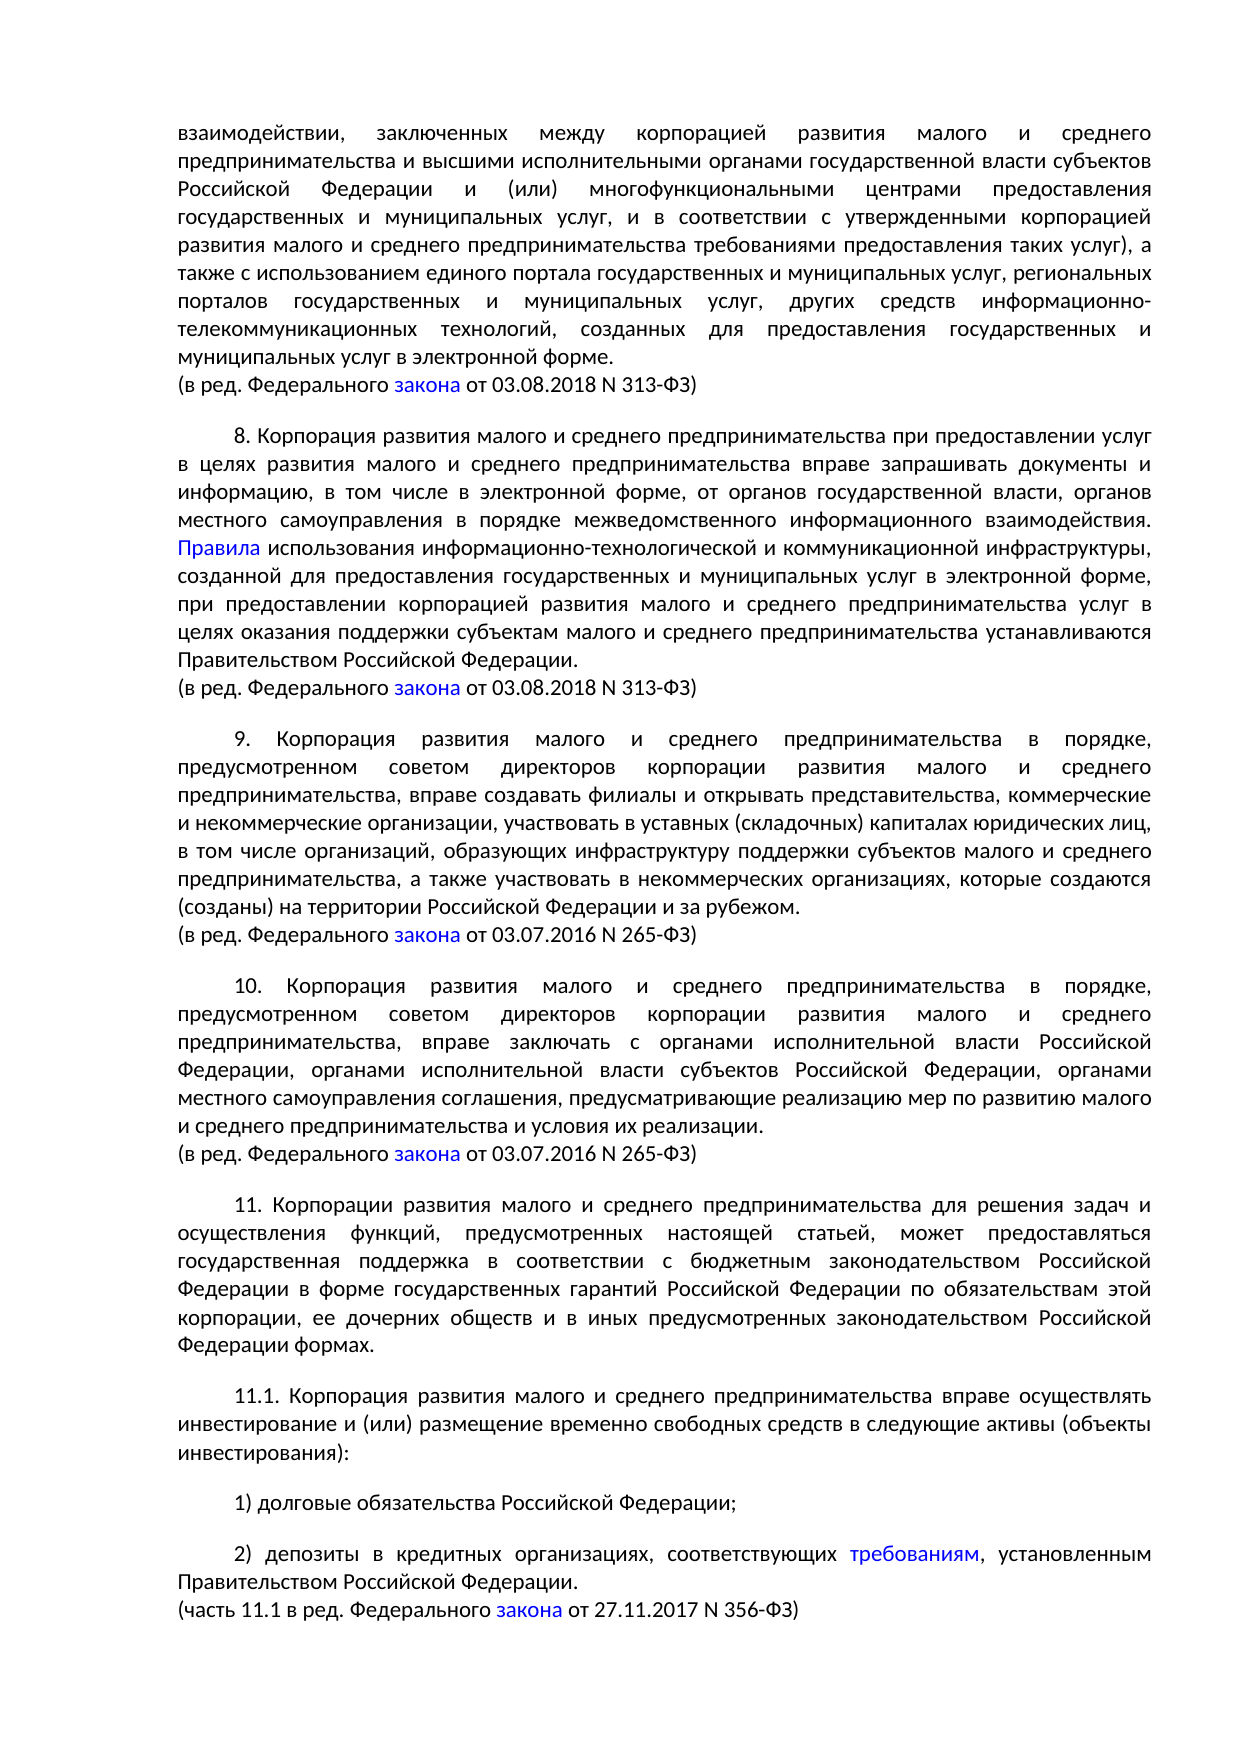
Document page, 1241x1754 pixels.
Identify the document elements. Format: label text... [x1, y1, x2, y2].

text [177, 118, 1152, 370]
text (в ред. Федерального закона от 03.07.2016 N 265-ФЗ) [177, 1139, 1152, 1168]
text 2) депозиты в кредитных организациях, соответствующих требованиям, установленным Правительством Российской Федерации. [177, 1539, 1152, 1596]
text (в ред. Федерального закона от 03.07.2016 N 265-ФЗ) [177, 921, 1152, 948]
text 10. Корпорация развития малого и среднего предпринимательства в порядке, предусмотренном советом директоров корпорации развития малого и среднего предпринимательства, вправе заключать с органами исполнительной власти Российской Федерации, органами исполнительной власти субъектов Российской Федерации, органами местного самоуправления соглашения, предусматривающие реализацию мер по развитию малого и среднего предпринимательства и условия их реализации. [177, 971, 1152, 1139]
text 9. Корпорация развития малого и среднего предпринимательства в порядке, предусмотренном советом директоров корпорации развития малого и среднего предпринимательства, вправе создавать филиалы и открывать представительства, коммерческие и некоммерческие организации, участвовать в уставных (складочных) капиталах юридических лиц, в том числе организаций, образующих инфраструктуру поддержки субъектов малого и среднего предпринимательства, а также участвовать в некоммерческих организациях, которые создаются (созданы) на территории Российской Федерации и за рубежом. [177, 724, 1152, 921]
text (в ред. Федерального закона от 03.08.2018 N 313-ФЗ) [177, 370, 1152, 398]
text 11.1. Корпорация развития малого и среднего предпринимательства вправе осуществлять инвестирование и (или) размещение временно свободных средств в следующие активы (объекты инвестирования): [177, 1382, 1152, 1466]
text 1) долговые обязательства Российской Федерации; [177, 1488, 1152, 1517]
text (часть 11.1 в ред. Федерального закона от 27.11.2017 N 356-ФЗ) [177, 1596, 1152, 1623]
text (в ред. Федерального закона от 03.08.2018 N 313-ФЗ) [177, 673, 1152, 701]
text 11. Корпорации развития малого и среднего предпринимательства для решения задач и осуществления функций, предусмотренных настоящей статьей, может предоставляться государственная поддержка в соответствии с бюджетным законодательством Российской Федерации в форме государственных гарантий Российской Федерации по обязательствам этой корпорации, ее дочерних обществ и в иных предусмотренных законодательством Российской Федерации формах. [177, 1191, 1152, 1359]
text 8. Корпорация развития малого и среднего предпринимательства при предоставлении услуг в целях развития малого и среднего предпринимательства вправе запрашивать документы и информацию, в том числе в электронной форме, от органов государственной власти, органов местного самоуправления в порядке межведомственного информационного взаимодействия. Правила использования информационно-технологической и коммуникационной инфраструктуры, созданной для предоставления государственных и муниципальных услуг в электронной форме, при предоставлении корпорацией развития малого и среднего предпринимательства услуг в целях оказания поддержки субъектам малого и среднего предпринимательства устанавливаются Правительством Российской Федерации. [177, 421, 1152, 673]
